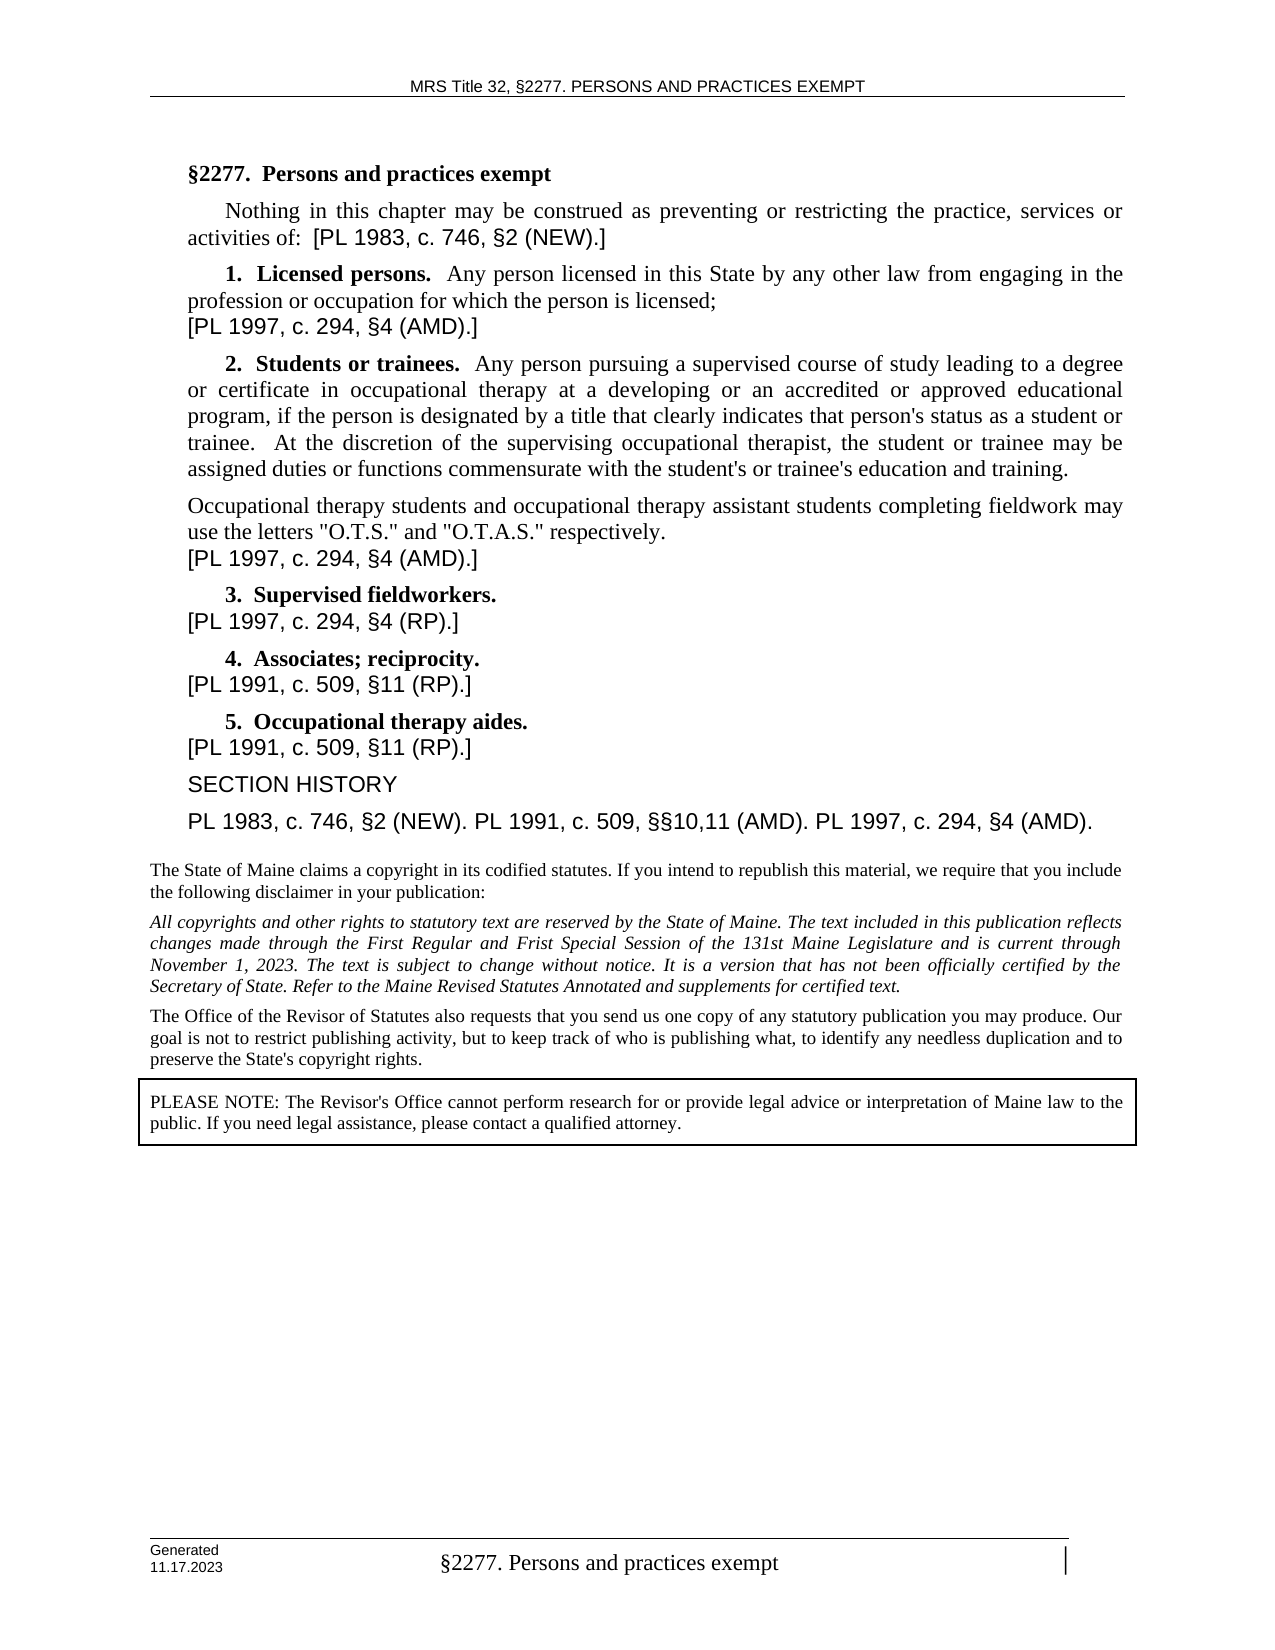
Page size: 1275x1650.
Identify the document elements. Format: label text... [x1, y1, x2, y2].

text 3. Supervised fieldworkers. [187, 582, 1125, 608]
text 5. Occupational therapy aides. [187, 708, 1125, 734]
text 4. Associates; reciprocity. [187, 645, 1125, 671]
text [PL 1997, c. 294, §4 (AMD).] [187, 313, 1125, 339]
text The Office of the Revisor of Statutes also requests that you send us one copy of any statutory publication you may produce. Our goal is not to restrict publishing activity, but to keep track of who is publishing what, to identify any needless duplication and to preserve the State's copyright rights. [150, 1005, 1125, 1070]
text SECTION HISTORY [187, 771, 1125, 797]
text Nothing in this chapter may be construed as preventing or restricting the practice, services or activities of: [PL 1983, c. 746, §2 (NEW).] [187, 197, 1125, 250]
text 1. Licensed persons. Any person licensed in this State by any other law from engaging in the profession or occupation for which the person is licensed; [187, 260, 1125, 313]
text [PL 1997, c. 294, §4 (AMD).] [187, 545, 1125, 571]
text Occupational therapy students and occupational therapy assistant students completing fieldwork may use the letters "O.T.S." and "O.T.A.S." respectively. [187, 492, 1125, 545]
text [PL 1991, c. 509, §11 (RP).] [187, 734, 1125, 761]
text All copyrights and other rights to statutory text are reserved by the State of Maine. The text included in this publication reflects changes made through the First Regular and Frist Special Session of the 131st Maine Legislature and is current through November 1, 2023 . The text is subject to change without notice. It is a version that has not been officially certified by the Secretary of State. Refer to the Maine Revised Statutes Annotated and supplements for certified text. [150, 911, 1125, 997]
text PLEASE NOTE: The Revisor's Office cannot perform research for or provide legal advice or interpretation of Maine law to the public. If you need legal assistance, please contact a qualified attorney. [140, 1080, 1135, 1144]
text [PL 1997, c. 294, §4 (RP).] [187, 608, 1125, 634]
text The State of Maine claims a copyright in its codified statutes. If you intend to republish this material, we require that you include the following disclaimer in your publication: [150, 859, 1125, 902]
text PL 1983, c. 746, §2 (NEW). PL 1991, c. 509, §§10,11 (AMD). PL 1997, c. 294, §4 (AMD). [187, 808, 1125, 834]
text §2277. Persons and practices exempt [187, 160, 1125, 187]
text [PL 1991, c. 509, §11 (RP).] [187, 671, 1125, 697]
text 2. Students or trainees. Any person pursuing a supervised course of study leading to a degree or certificate in occupational therapy at a developing or an accredited or approved educational program, if the person is designated by a title that clearly indicates that person's status as a student or trainee. At the discretion of the supervising occupational therapist, the student or trainee may be assigned duties or functions commensurate with the student's or trainee's education and training. [187, 350, 1125, 482]
